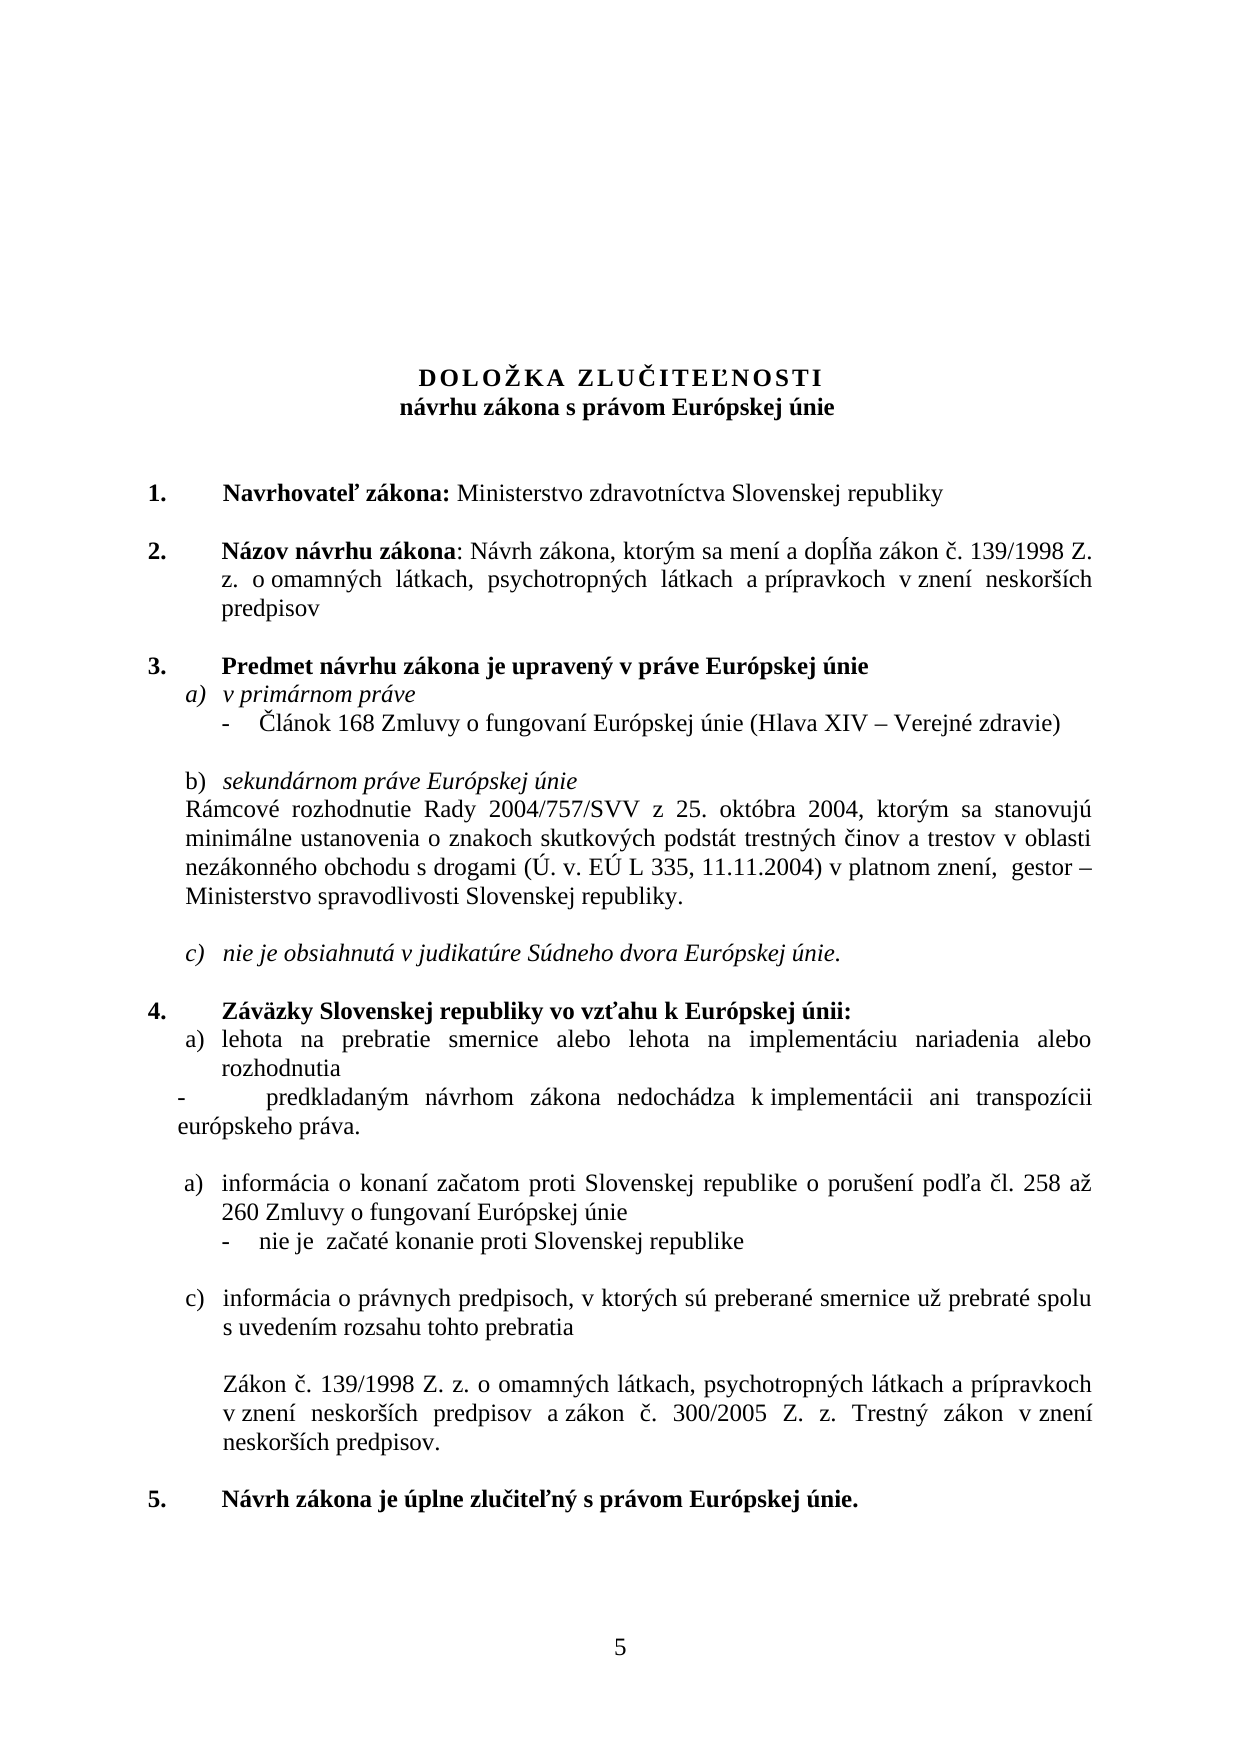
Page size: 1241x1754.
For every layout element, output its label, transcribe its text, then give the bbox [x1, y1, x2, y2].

text Doložka zlučiteľnosti [148, 363, 1093, 392]
list Zákon č. 139/1998 Z. z. o omamných látkach, psychotropných látkach a prípravkoch v znení neskorších predpisov a zákon č. 300/2005 Z. z. Trestný zákon v znení neskorších predpisov. [223, 1369, 1093, 1456]
text 5. Návrh zákona je úplne zlučiteľný s právom Európskej únie. [148, 1484, 1093, 1513]
list informácia o právnych predpisoch, v ktorých sú preberané smernice už prebraté spolu s uvedením rozsahu tohto prebratia [185, 1283, 1093, 1341]
list nie je začaté konanie proti Slovenskej republike [221, 1226, 1093, 1254]
list v primárnom práve [185, 679, 1093, 708]
list nie je obsiahnutá v judikatúre Súdneho dvora Európskej únie. [185, 938, 1093, 967]
text 3. Predmet návrhu zákona je upravený v práve Európskej únie [148, 651, 1093, 679]
text Rámcové rozhodnutie Rady 2004/757/SVV z 25. októbra 2004, ktorým sa stanovujú minimálne ustanovenia o znakoch skutkových podstát trestných činov a trestov v oblasti nezákonného obchodu s drogami (Ú. v. EÚ L 335, 11.11.2004) v platnom znení, gestor – Ministerstvo spravodlivosti Slovenskej republiky. [185, 794, 1093, 909]
text 2. Názov návrhu zákona: Návrh zákona, ktorým sa mení a dopĺňa zákon č. 139/1998 Z. z. o omamných látkach, psychotropných látkach a prípravkoch v znení neskorších predpisov [148, 536, 1093, 622]
text - predkladaným návrhom zákona nedochádza k implementácii ani transpozícii európskeho práva. [177, 1082, 1093, 1139]
text 4. Záväzky Slovenskej republiky vo vzťahu k Európskej únii: [148, 996, 1093, 1024]
list sekundárnom práve Európskej únie [185, 766, 1093, 794]
text návrhu zákona s právom Európskej únie [148, 392, 1093, 421]
list Článok 168 Zmluvy o fungovaní Európskej únie (Hlava XIV – Verejné zdravie) [221, 708, 1093, 737]
list informácia o konaní začatom proti Slovenskej republike o porušení podľa čl. 258 až 260 Zmluvy o fungovaní Európskej únie [184, 1168, 1093, 1226]
text 1. Navrhovateľ zákona: Ministerstvo zdravotníctva Slovenskej republiky [148, 478, 1093, 507]
text a) lehota na prebratie smernice alebo lehota na implementáciu nariadenia alebo rozhodnutia [185, 1024, 1093, 1082]
